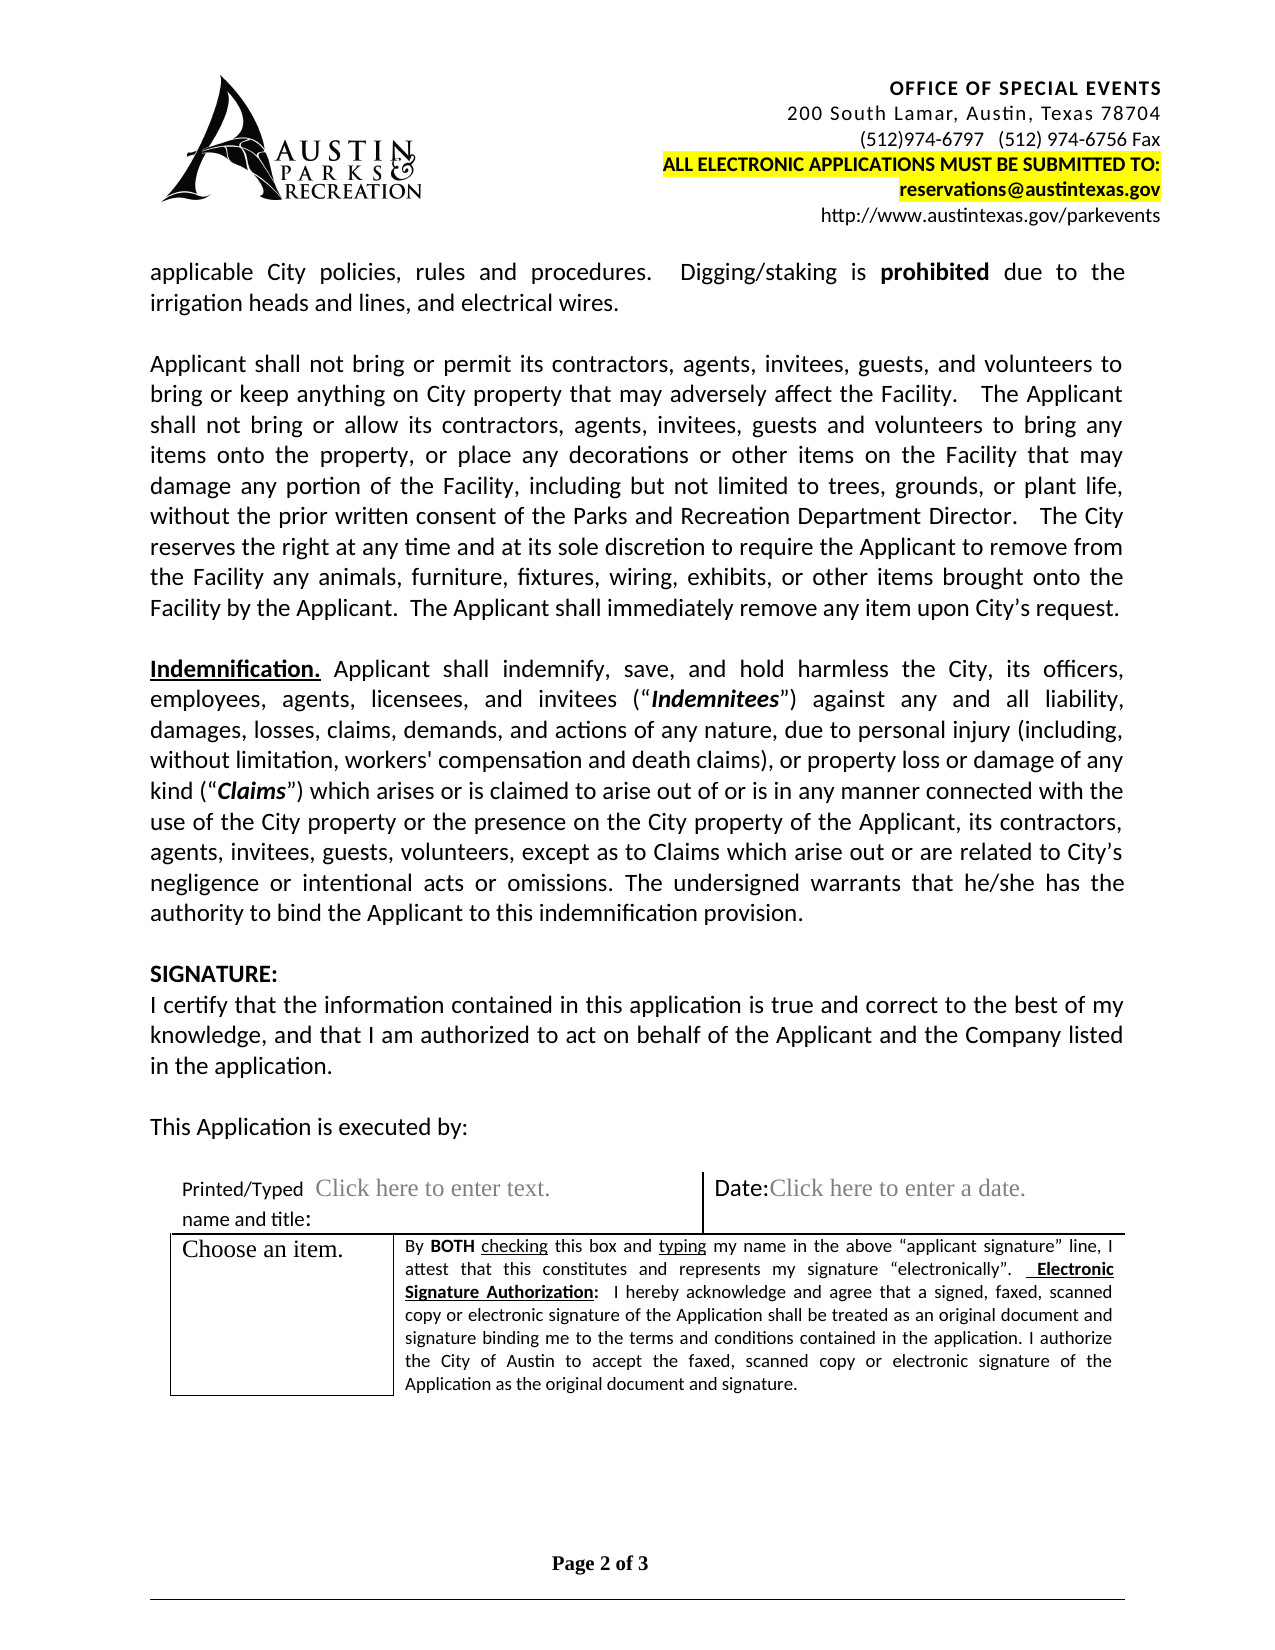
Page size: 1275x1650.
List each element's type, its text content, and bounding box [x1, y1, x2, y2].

text I certify that the information contained in this application is true and correct to the best of my knowledge, and that I am authorized to act on behalf of the Applicant and the Company listed in the application. [150, 989, 1125, 1080]
table_cell By BOTH checking this box and typing my name in the above “applicant signature” line, I attest that this constitutes and represents my signature “electronically”. Electronic Signature Authorization: I hereby acknowledge and agree that a signed, faxed, scanned copy or electronic signature of the Application shall be treated as an original document and signature binding me to the terms and conditions contained in the application. I authorize the City of Austin to accept the faxed, scanned copy or electronic signature of the Application as the original document and signature. [394, 1235, 1125, 1395]
table_header Date: [704, 1172, 1125, 1233]
picture [161, 75, 422, 202]
text SIGNATURE: [150, 958, 1125, 989]
table_header Printed/Typed name and title: [171, 1172, 702, 1233]
text Applicant shall not bring or permit its contractors, agents, invitees, guests, and volunteers to bring or keep anything on City property that may adversely affect the Facility. The Applicant shall not bring or allow its contractors, agents, invitees, guests and volunteers to bring any items onto the property, or place any decorations or other items on the Facility that may damage any portion of the Facility, including but not limited to trees, grounds, or plant life, without the prior written consent of the Parks and Recreation Department Director. The City reserves the right at any time and at its sole discretion to require the Applicant to remove from the Facility any animals, furniture, fixtures, wiring, exhibits, or other items brought onto the Facility by the Applicant. The Applicant shall immediately remove any item upon City’s request. [150, 348, 1125, 622]
text Indemnification. Applicant shall indemnify, save, and hold harmless the City, its officers, employees, agents, licensees, and invitees (“Indemnitees”) against any and all liability, damages, losses, claims, demands, and actions of any nature, due to personal injury (including, without limitation, workers' compensation and death claims), or property loss or damage of any kind (“Claims”) which arises or is claimed to arise out of or is in any manner connected with the use of the City property or the presence on the City property of the Applicant, its contractors, agents, invitees, guests, volunteers, except as to Claims which arise out or are related to City’s negligence or intentional acts or omissions. The undersigned warrants that he/she has the authority to bind the Applicant to this indemnification provision. [150, 653, 1125, 928]
text This Application is executed by: [150, 1111, 1125, 1141]
